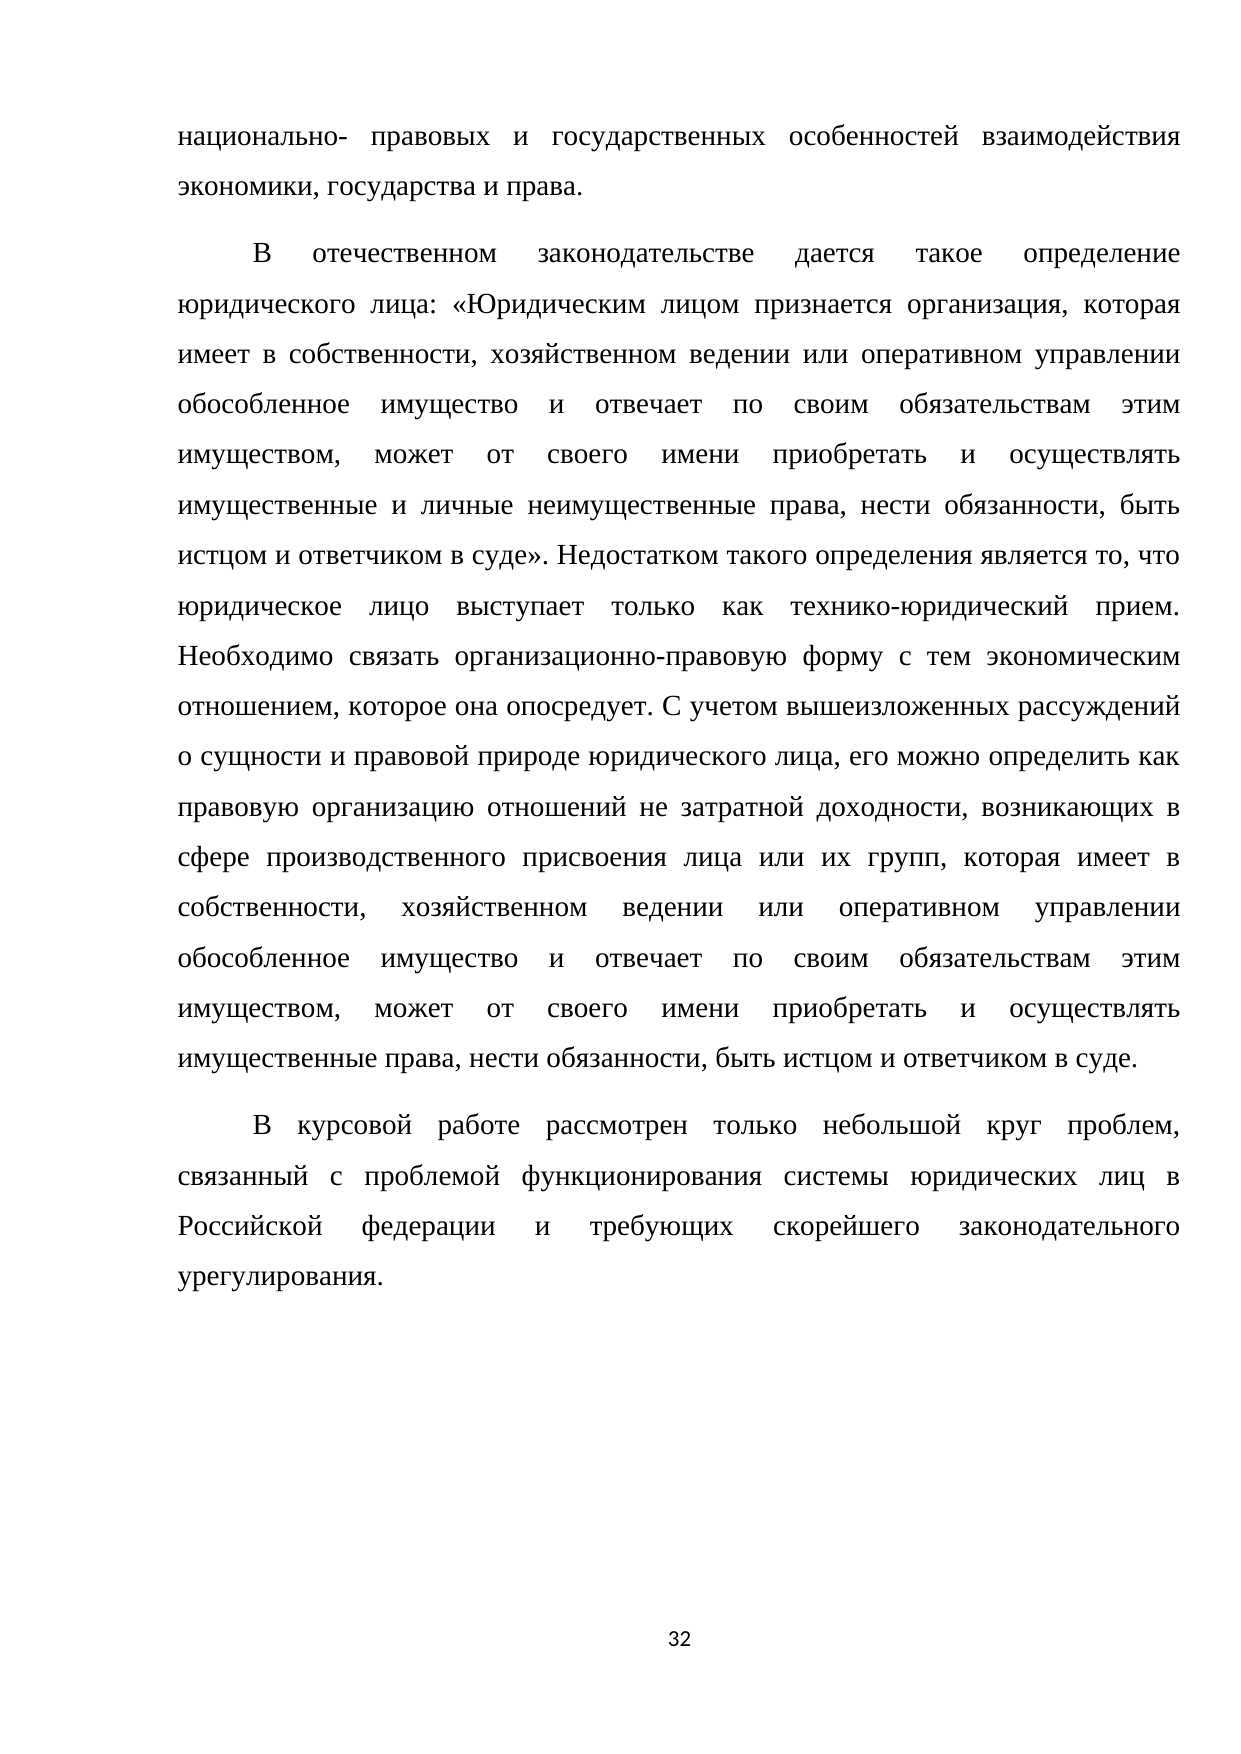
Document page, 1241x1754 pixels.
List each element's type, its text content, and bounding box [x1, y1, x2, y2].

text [177, 118, 1181, 202]
text В отечественном законодательстве дается такое определение юридического лица: «Юридическим лицом признается организация, которая имеет в собственности, хозяйственном ведении или оперативном управлении обособленное имущество и отвечает по своим обязательствам этим имуществом, может от своего имени приобретать и осуществлять имущественные и личные неимущественные права, нести обязанности, быть истцом и ответчиком в суде». Недостатком такого определения является то, что юридическое лицо выступает только как технико-юридический прием. Необходимо связать организационно-правовую форму с тем экономическим отношением, которое она опосредует. С учетом вышеизложенных рассуждений о сущности и правовой природе юридического лица, его можно определить как правовую организацию отношений не затратной доходности, возникающих в сфере производственного присвоения лица или их групп, которая имеет в собственности, хозяйственном ведении или оперативном управлении обособленное имущество и отвечает по своим обязательствам этим имуществом, может от своего имени приобретать и осуществлять имущественные права, нести обязанности, быть истцом и ответчиком в суде. [177, 235, 1181, 1074]
text В курсовой работе рассмотрен только небольшой круг проблем, связанный с проблемой функционирования системы юридических лиц в Российской федерации и требующих скорейшего законодательного урегулирования. [177, 1107, 1181, 1292]
